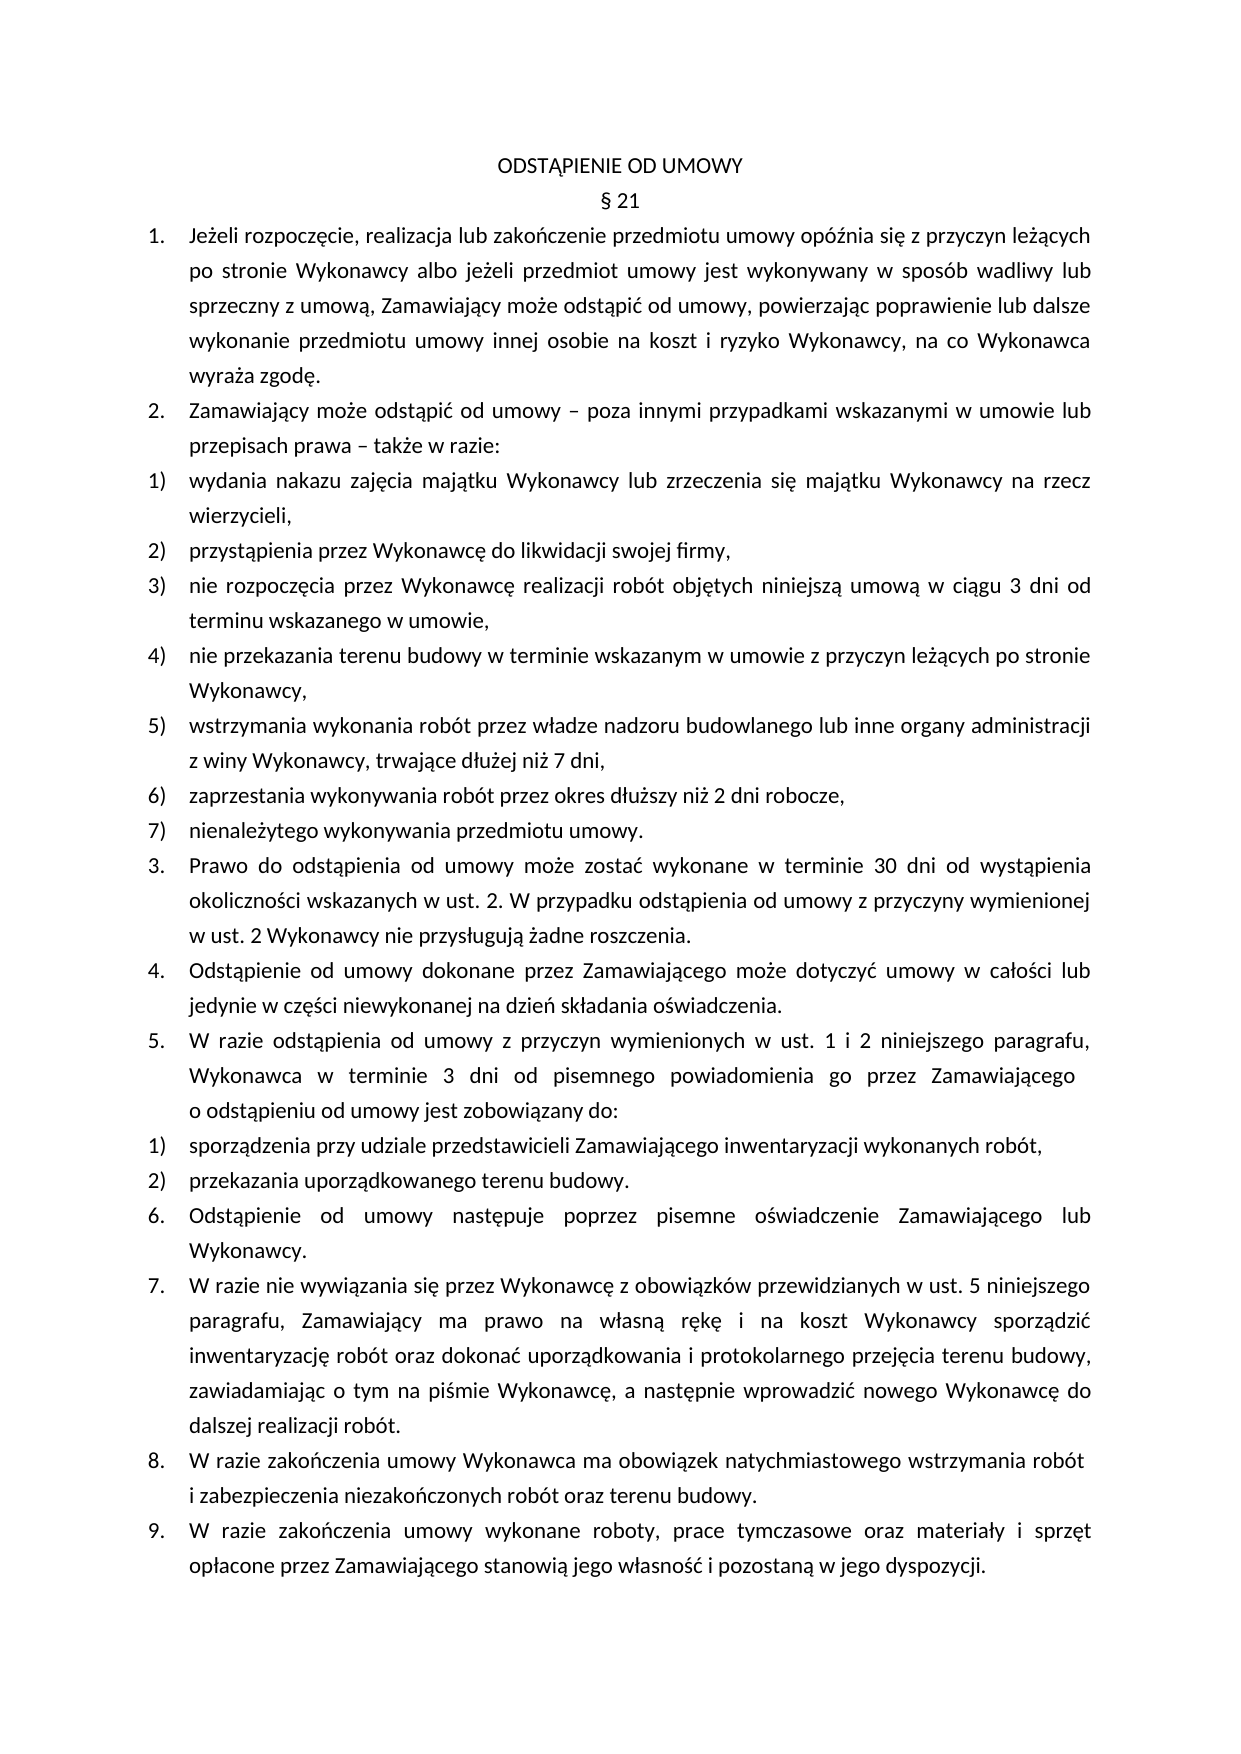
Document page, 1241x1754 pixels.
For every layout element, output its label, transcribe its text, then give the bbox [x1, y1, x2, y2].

text 5. W razie odstąpienia od umowy z przyczyn wymienionych w ust. 1 i 2 niniejszego paragrafu, Wykonawca w terminie 3 dni od pisemnego powiadomienia go przez Zamawiającego o odstąpieniu od umowy jest zobowiązany do: [148, 1026, 1093, 1124]
text ODSTĄPIENIE OD UMOWY [148, 151, 1093, 179]
text 6) zaprzestania wykonywania robót przez okres dłuższy niż 2 dni robocze, [148, 781, 1093, 809]
text § 21 [148, 186, 1093, 214]
text 7. W razie nie wywiązania się przez Wykonawcę z obowiązków przewidzianych w ust. 5 niniejszego paragrafu, Zamawiający ma prawo na własną rękę i na koszt Wykonawcy sporządzić inwentaryzację robót oraz dokonać uporządkowania i protokolarnego przejęcia terenu budowy, zawiadamiając o tym na piśmie Wykonawcę, a następnie wprowadzić nowego Wykonawcę do dalszej realizacji robót. [148, 1271, 1093, 1439]
text 3. Prawo do odstąpienia od umowy może zostać wykonane w terminie 30 dni od wystąpienia okoliczności wskazanych w ust. 2. W przypadku odstąpienia od umowy z przyczyny wymienionej w ust. 2 Wykonawcy nie przysługują żadne roszczenia. [148, 851, 1093, 949]
text 6. Odstąpienie od umowy następuje poprzez pisemne oświadczenie Zamawiającego lub Wykonawcy. [148, 1201, 1093, 1264]
text 2) przekazania uporządkowanego terenu budowy. [148, 1166, 1093, 1194]
text 1) sporządzenia przy udziale przedstawicieli Zamawiającego inwentaryzacji wykonanych robót, [148, 1131, 1093, 1159]
text 1) wydania nakazu zajęcia majątku Wykonawcy lub zrzeczenia się majątku Wykonawcy na rzecz wierzycieli, [148, 466, 1093, 529]
text 5) wstrzymania wykonania robót przez władze nadzoru budowlanego lub inne organy administracji z winy Wykonawcy, trwające dłużej niż 7 dni, [148, 711, 1093, 774]
text 7) nienależytego wykonywania przedmiotu umowy. [148, 816, 1093, 844]
text 2. Zamawiający może odstąpić od umowy – poza innymi przypadkami wskazanymi w umowie lub przepisach prawa – także w razie: [148, 396, 1093, 459]
text 1. Jeżeli rozpoczęcie, realizacja lub zakończenie przedmiotu umowy opóźnia się z przyczyn leżących po stronie Wykonawcy albo jeżeli przedmiot umowy jest wykonywany w sposób wadliwy lub sprzeczny z umową, Zamawiający może odstąpić od umowy, powierzając poprawienie lub dalsze wykonanie przedmiotu umowy innej osobie na koszt i ryzyko Wykonawcy, na co Wykonawca wyraża zgodę. [148, 221, 1093, 389]
text 4) nie przekazania terenu budowy w terminie wskazanym w umowie z przyczyn leżących po stronie Wykonawcy, [148, 641, 1093, 704]
text 8. W razie zakończenia umowy Wykonawca ma obowiązek natychmiastowego wstrzymania robót i zabezpieczenia niezakończonych robót oraz terenu budowy. [148, 1446, 1093, 1509]
text 9. W razie zakończenia umowy wykonane roboty, prace tymczasowe oraz materiały i sprzęt opłacone przez Zamawiającego stanowią jego własność i pozostaną w jego dyspozycji. [148, 1516, 1093, 1579]
text 3) nie rozpoczęcia przez Wykonawcę realizacji robót objętych niniejszą umową w ciągu 3 dni od terminu wskazanego w umowie, [148, 571, 1093, 634]
text 2) przystąpienia przez Wykonawcę do likwidacji swojej firmy, [148, 536, 1093, 564]
text 4. Odstąpienie od umowy dokonane przez Zamawiającego może dotyczyć umowy w całości lub jedynie w części niewykonanej na dzień składania oświadczenia. [148, 956, 1093, 1019]
